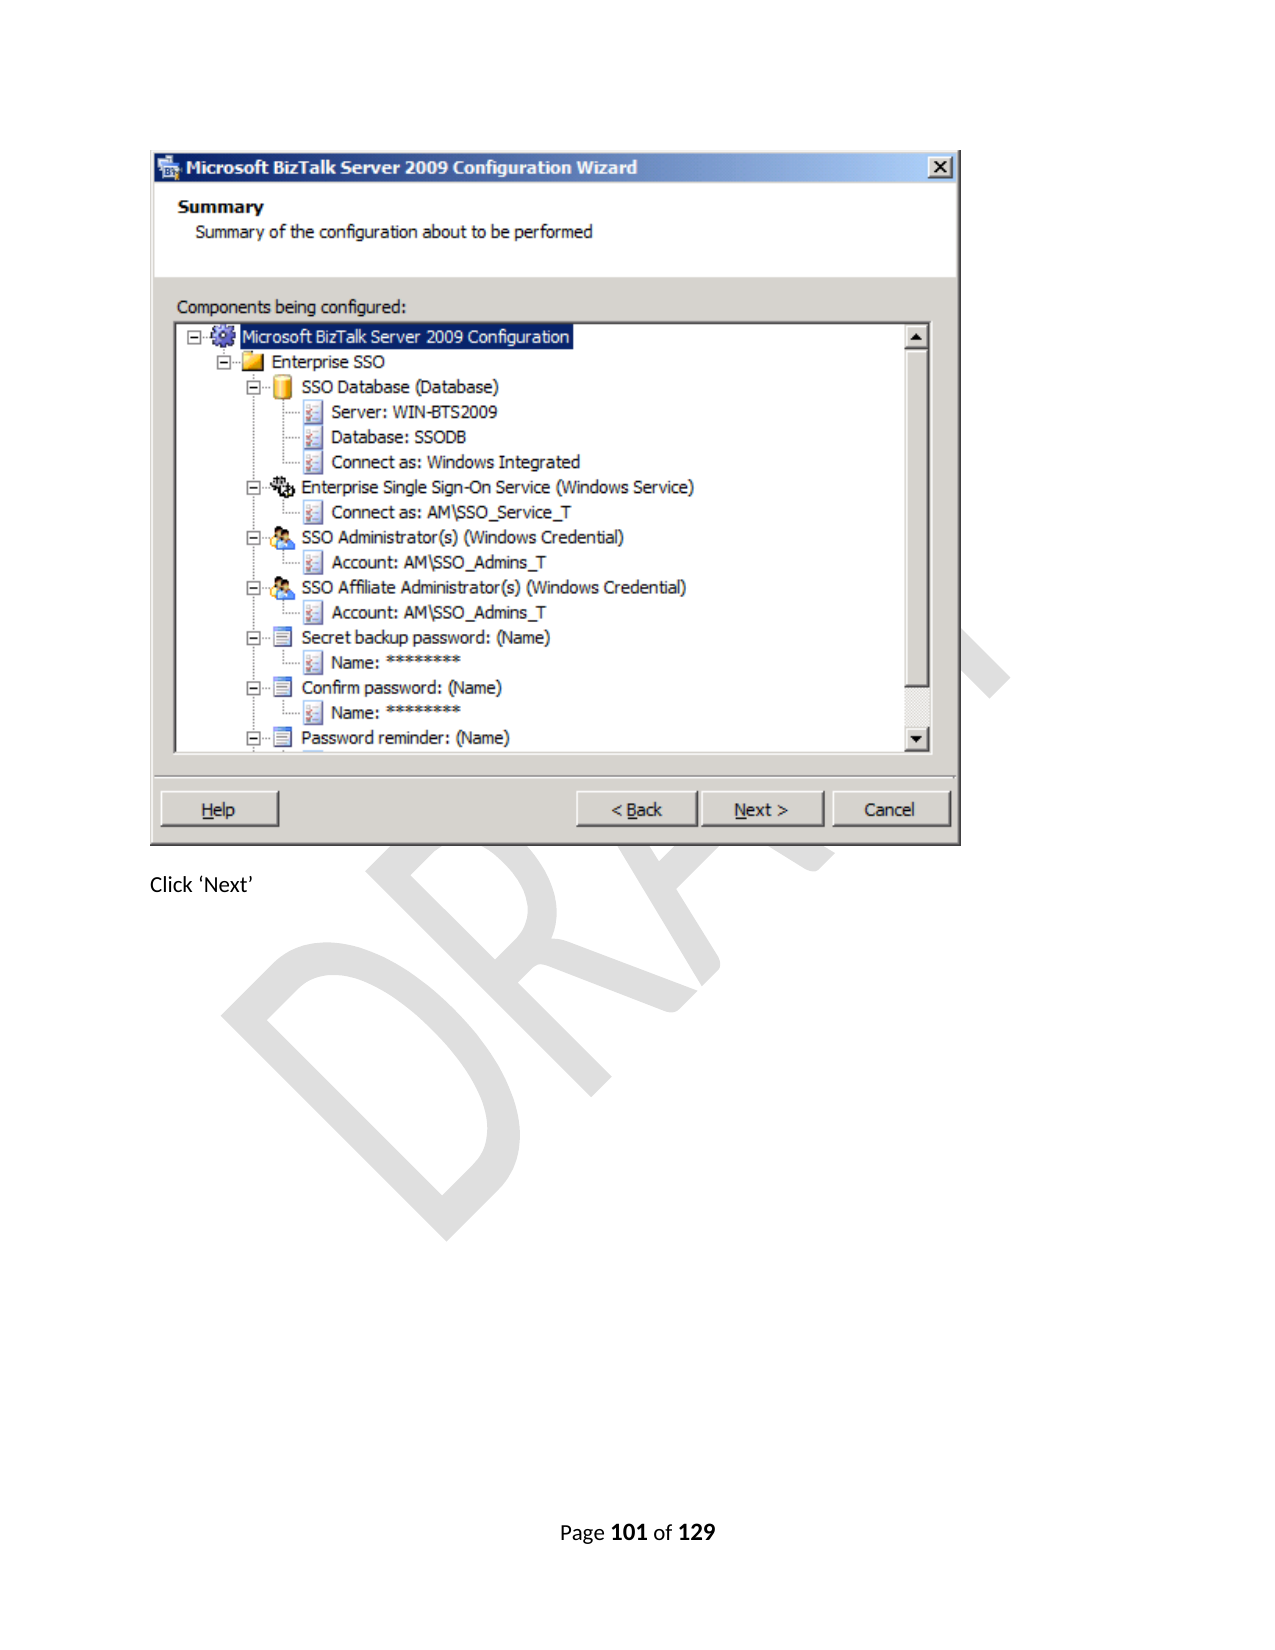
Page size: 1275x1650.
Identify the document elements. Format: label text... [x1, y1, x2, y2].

picture [150, 150, 961, 846]
text Click ‘Next’ [150, 870, 1125, 898]
